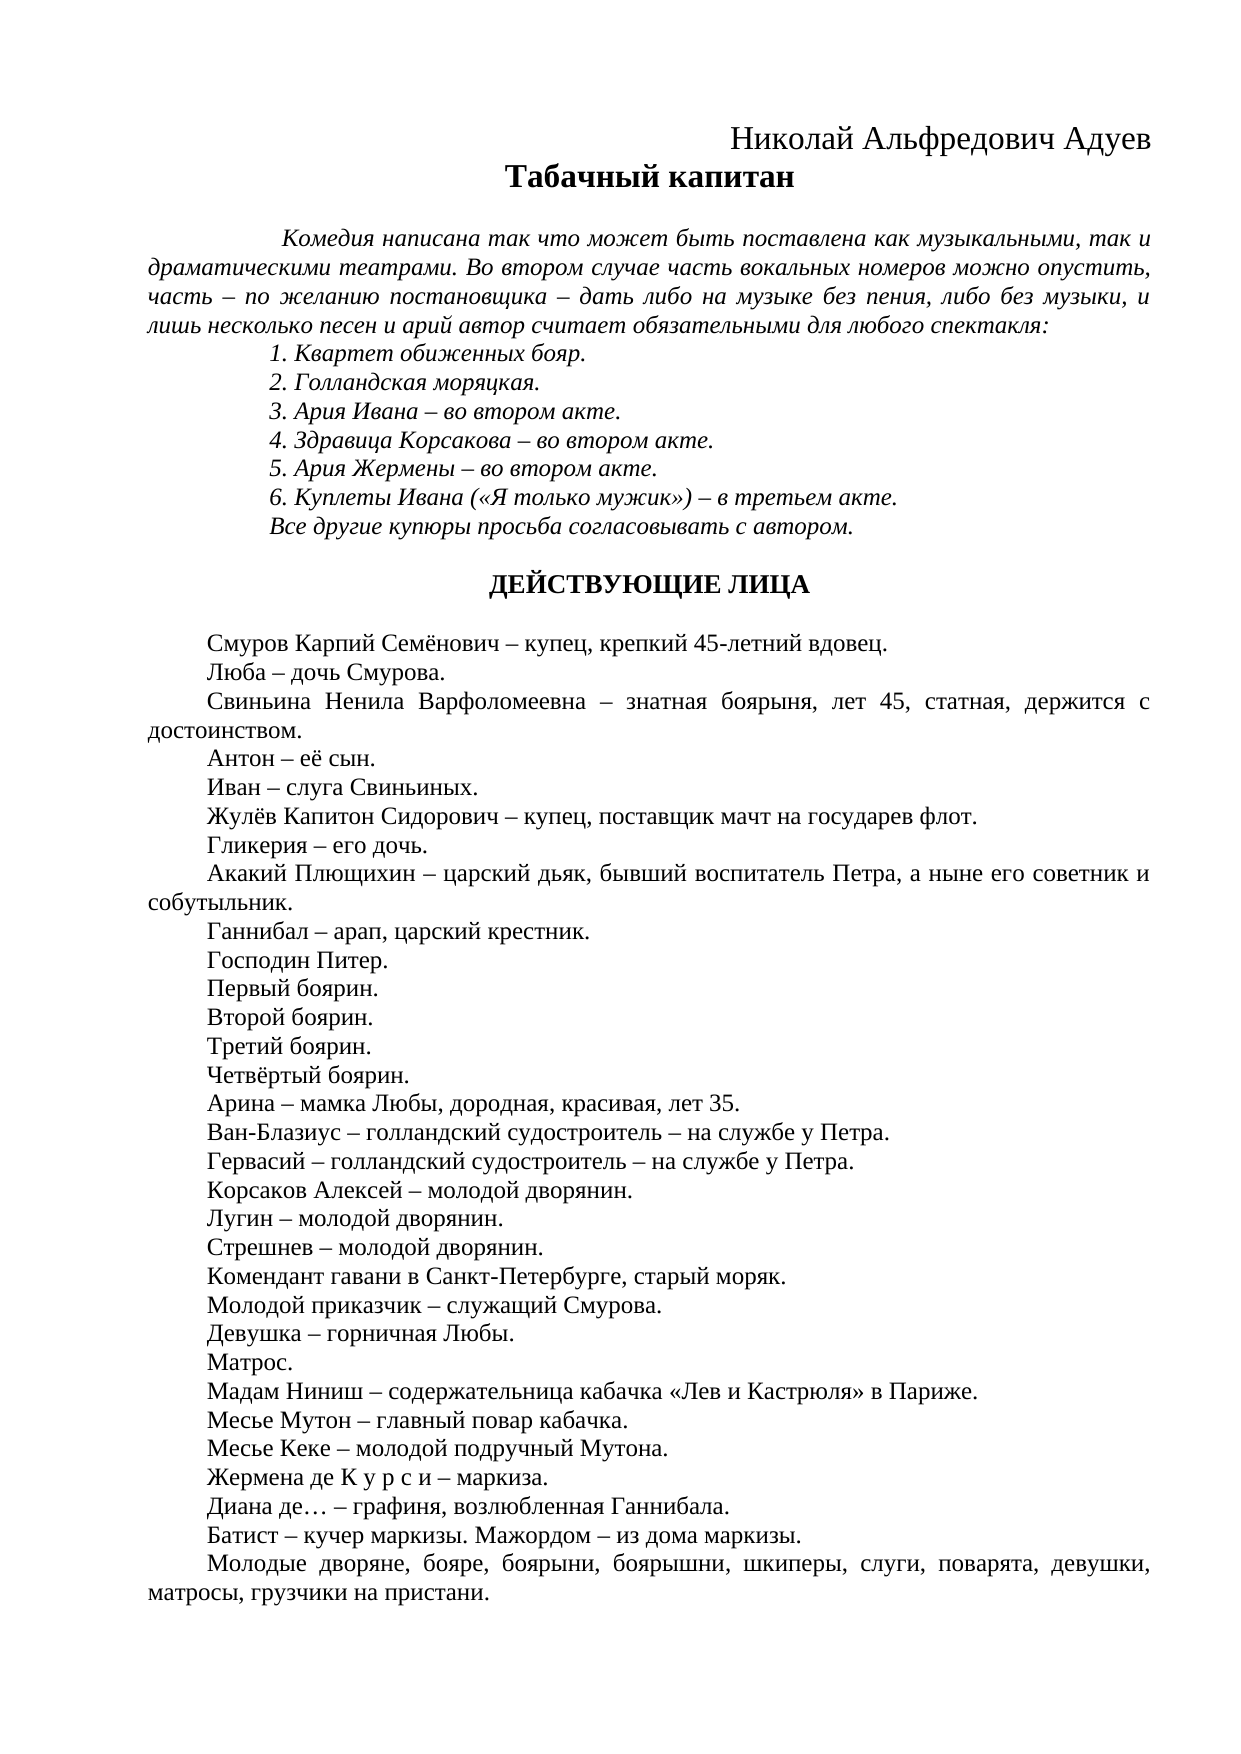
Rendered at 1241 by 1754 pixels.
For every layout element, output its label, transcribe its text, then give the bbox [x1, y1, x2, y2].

subtitle Табачный капитан [148, 156, 1152, 195]
text Молодой приказчик – служащий Смурова. [148, 1290, 1152, 1318]
text Все другие купюры просьба согласовывать с автором. [148, 511, 1152, 540]
text Арина – мамка Любы, дородная, красивая, лет 35. [148, 1088, 1152, 1117]
text Диана де… – графиня, возлюбленная Ганнибала. [148, 1491, 1152, 1520]
text Жермена де К у р с и – маркиза. [148, 1462, 1152, 1491]
text Комендант гавани в Санкт-Петербурге, старый моряк. [148, 1261, 1152, 1290]
text 6. Куплеты Ивана («Я только мужик») – в третьем акте. [148, 482, 1152, 511]
text Первый боярин. [148, 973, 1152, 1002]
text Свиньина Ненила Варфоломеевна – знатная боярыня, лет 45, статная, держится с достоинством. [148, 686, 1152, 743]
subtitle ДЕЙСТВУЮЩИЕ ЛИЦА [148, 568, 1152, 600]
text Господин Питер. [148, 945, 1152, 973]
text Комедия написана так что может быть поставлена как музыкальными, так и драматическими театрами. Во втором случае часть вокальных номеров можно опустить, часть – по желанию постановщика – дать либо на музыке без пения, либо без музыки, и лишь несколько песен и арий автор считает обязательными для любого спектакля: [148, 223, 1152, 338]
text 1. Квартет обиженных бояр. [148, 338, 1152, 367]
subtitle Николай Альфредович Адуев [148, 118, 1152, 156]
text Месье Мутон – главный повар кабачка. [148, 1405, 1152, 1433]
text Второй боярин. [148, 1002, 1152, 1031]
text Матрос. [148, 1347, 1152, 1376]
text Жулёв Капитон Сидорович – купец, поставщик мачт на государев флот. [148, 801, 1152, 830]
text Смуров Карпий Семёнович – купец, крепкий 45-летний вдовец. [148, 628, 1152, 657]
text Иван – слуга Свиньиных. [148, 772, 1152, 801]
text Акакий Плющихин – царский дьяк, бывший воспитатель Петра, а ныне его советник и собутыльник. [148, 858, 1152, 916]
text Мадам Ниниш – содержательница кабачка «Лев и Кастрюля» в Париже. [148, 1376, 1152, 1405]
text Четвёртый боярин. [148, 1060, 1152, 1088]
text Гервасий – голландский судостроитель – на службе у Петра. [148, 1146, 1152, 1175]
text Месье Кеке – молодой подручный Мутона. [148, 1433, 1152, 1462]
text Молодые дворяне, бояре, боярыни, боярышни, шкиперы, слуги, поварята, девушки, матросы, грузчики на пристани. [148, 1548, 1152, 1606]
text 3. Ария Ивана – во втором акте. [148, 396, 1152, 425]
text Люба – дочь Смурова. [148, 657, 1152, 686]
text Корсаков Алексей – молодой дворянин. [148, 1175, 1152, 1203]
text 5. Ария Жермены – во втором акте. [148, 453, 1152, 482]
text Лугин – молодой дворянин. [148, 1203, 1152, 1232]
text 4. Здравица Корсакова – во втором акте. [148, 425, 1152, 453]
text Гликерия – его дочь. [148, 830, 1152, 858]
text Третий боярин. [148, 1031, 1152, 1060]
text Стрешнев – молодой дворянин. [148, 1232, 1152, 1261]
text Ван-Блазиус – голландский судостроитель – на службе у Петра. [148, 1117, 1152, 1146]
text Батист – кучер маркизы. Мажордом – из дома маркизы. [148, 1520, 1152, 1548]
text Антон – её сын. [148, 743, 1152, 772]
text Ганнибал – арап, царский крестник. [148, 916, 1152, 945]
text Девушка – горничная Любы. [148, 1318, 1152, 1347]
text 2. Голландская моряцкая. [148, 367, 1152, 396]
